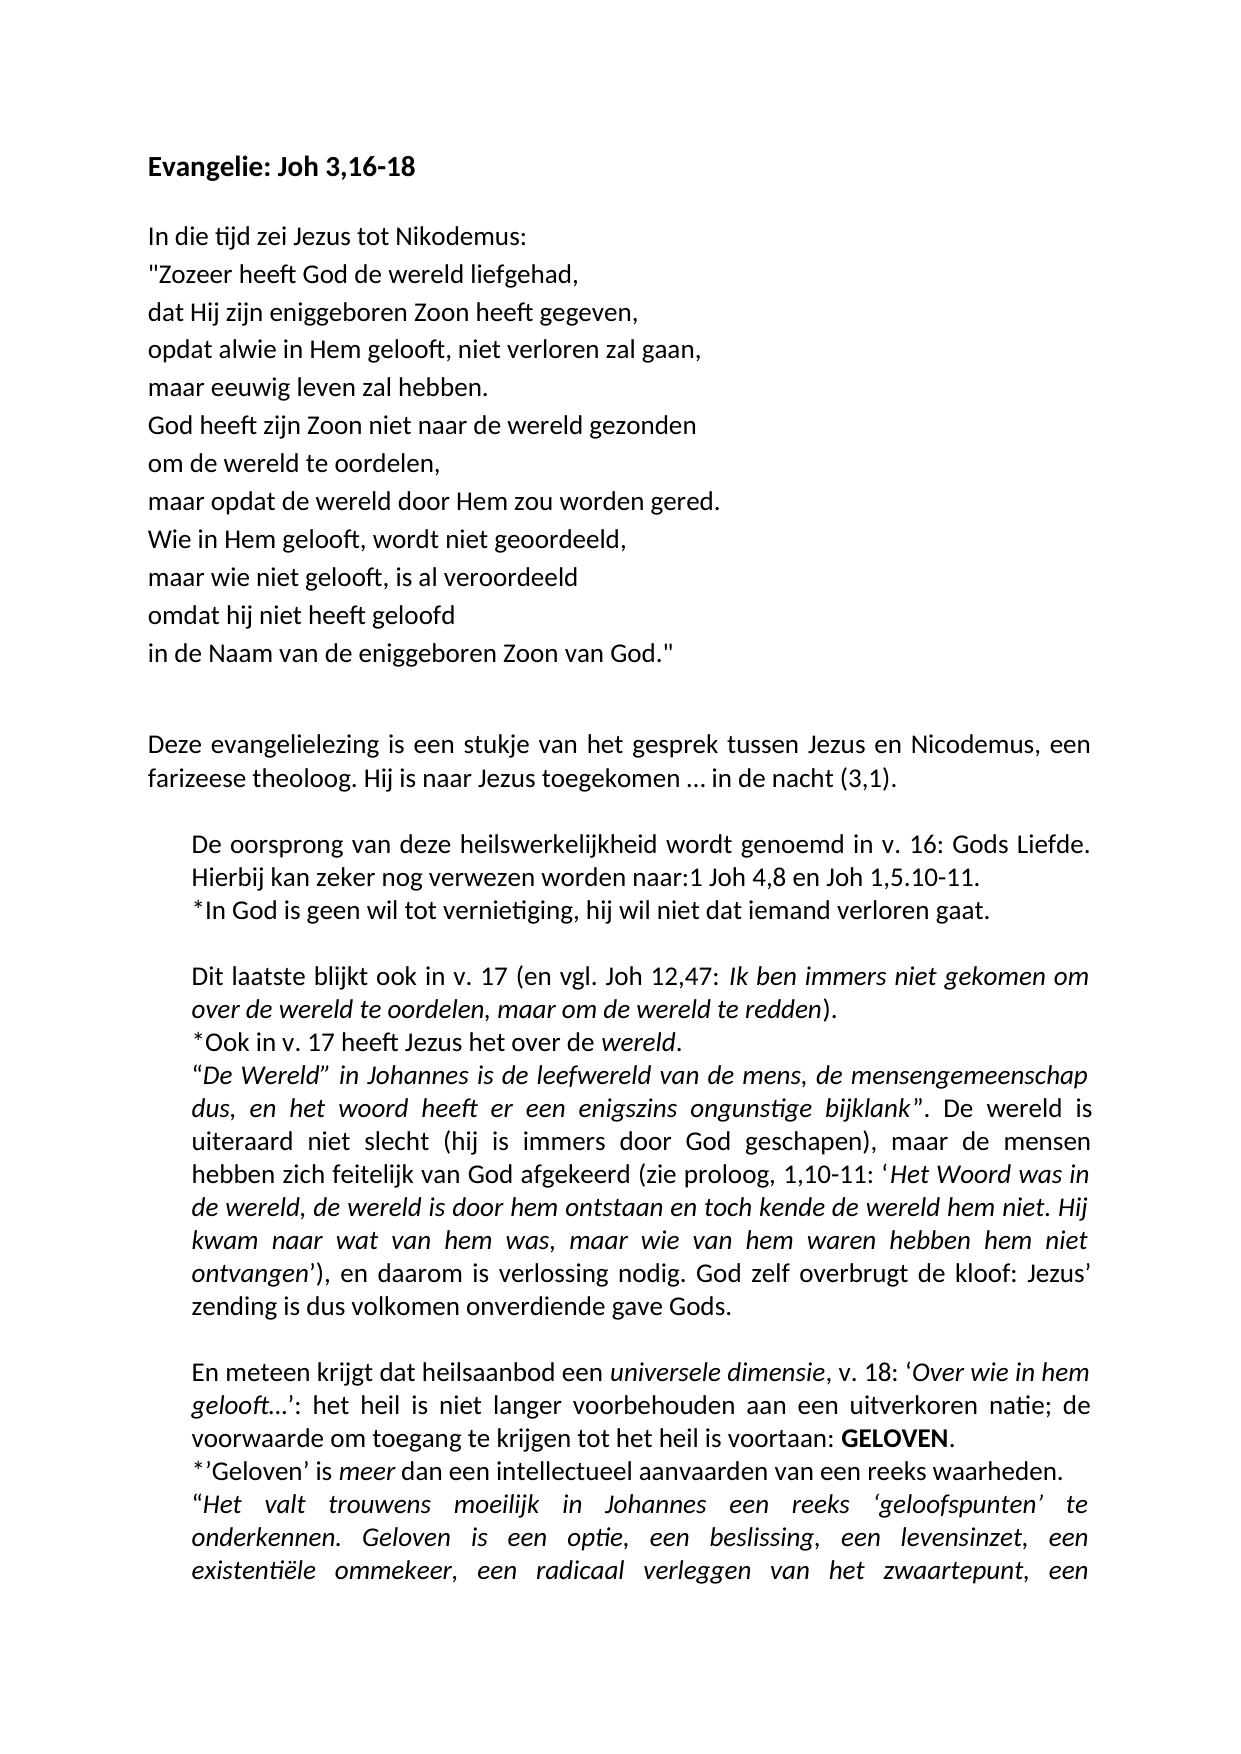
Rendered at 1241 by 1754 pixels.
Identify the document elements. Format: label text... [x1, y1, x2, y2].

text “De Wereld” in Johannes is de leefwereld van de mens, de mensengemeenschap dus, en het woord heeft er een enigszins ongunstige bijklank”. De wereld is uiteraard niet slecht (hij is immers door God geschapen), maar de mensen hebben zich feitelijk van God afgekeerd (zie proloog, 1,10-11: ‘Het Woord was in de wereld, de wereld is door hem ontstaan en toch kende de wereld hem niet. Hij kwam naar wat van hem was, maar wie van hem waren hebben hem niet ontvangen’), en daarom is verlossing nodig. God zelf overbrugt de kloof: Jezus’ zending is dus volkomen onverdiende gave Gods. [148, 1058, 1093, 1322]
text De oorsprong van deze heilswerkelijkheid wordt genoemd in v. 16: Gods Liefde. Hierbij kan zeker nog verwezen worden naar:1 Joh 4,8 en Joh 1,5.10-11. [148, 827, 1093, 893]
text In die tijd zei Jezus tot Nikodemus: "Zozeer heeft God de wereld liefgehad, dat Hij zijn eniggeboren Zoon heeft gegeven, opdat alwie in Hem gelooft, niet verloren zal gaan, maar eeuwig leven zal hebben. God heeft zijn Zoon niet naar de wereld gezonden om de wereld te oordelen, maar opdat de wereld door Hem zou worden gered. Wie in Hem gelooft, wordt niet geoordeeld, maar wie niet gelooft, is al veroordeeld omdat hij niet heeft geloofd in de Naam van de eniggeboren Zoon van God." [148, 219, 1093, 669]
text *In God is geen wil tot vernietiging, hij wil niet dat iemand verloren gaat. [148, 893, 1093, 926]
text Dit laatste blijkt ook in v. 17 (en vgl. Joh 12,47: Ik ben immers niet gekomen om over de wereld te oordelen, maar om de wereld te redden). [148, 959, 1093, 1025]
text *Ook in v. 17 heeft Jezus het over de wereld. [148, 1025, 1093, 1058]
text Evangelie: Joh 3,16-18 [148, 148, 1093, 183]
text Deze evangelielezing is een stukje van het gesprek tussen Jezus en Nicodemus, een farizeese theoloog. Hij is naar Jezus toegekomen … in de nacht (3,1). [148, 728, 1093, 794]
text En meteen krijgt dat heilsaanbod een universele dimensie, v. 18: ‘Over wie in hem gelooft…’: het heil is niet langer voorbehouden aan een uitverkoren natie; de voorwaarde om toegang te krijgen tot het heil is voortaan: GELOVEN. [148, 1355, 1093, 1454]
text *’Geloven’ is meer dan een intellectueel aanvaarden van een reeks waarheden. [148, 1454, 1093, 1487]
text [148, 1487, 1093, 1586]
